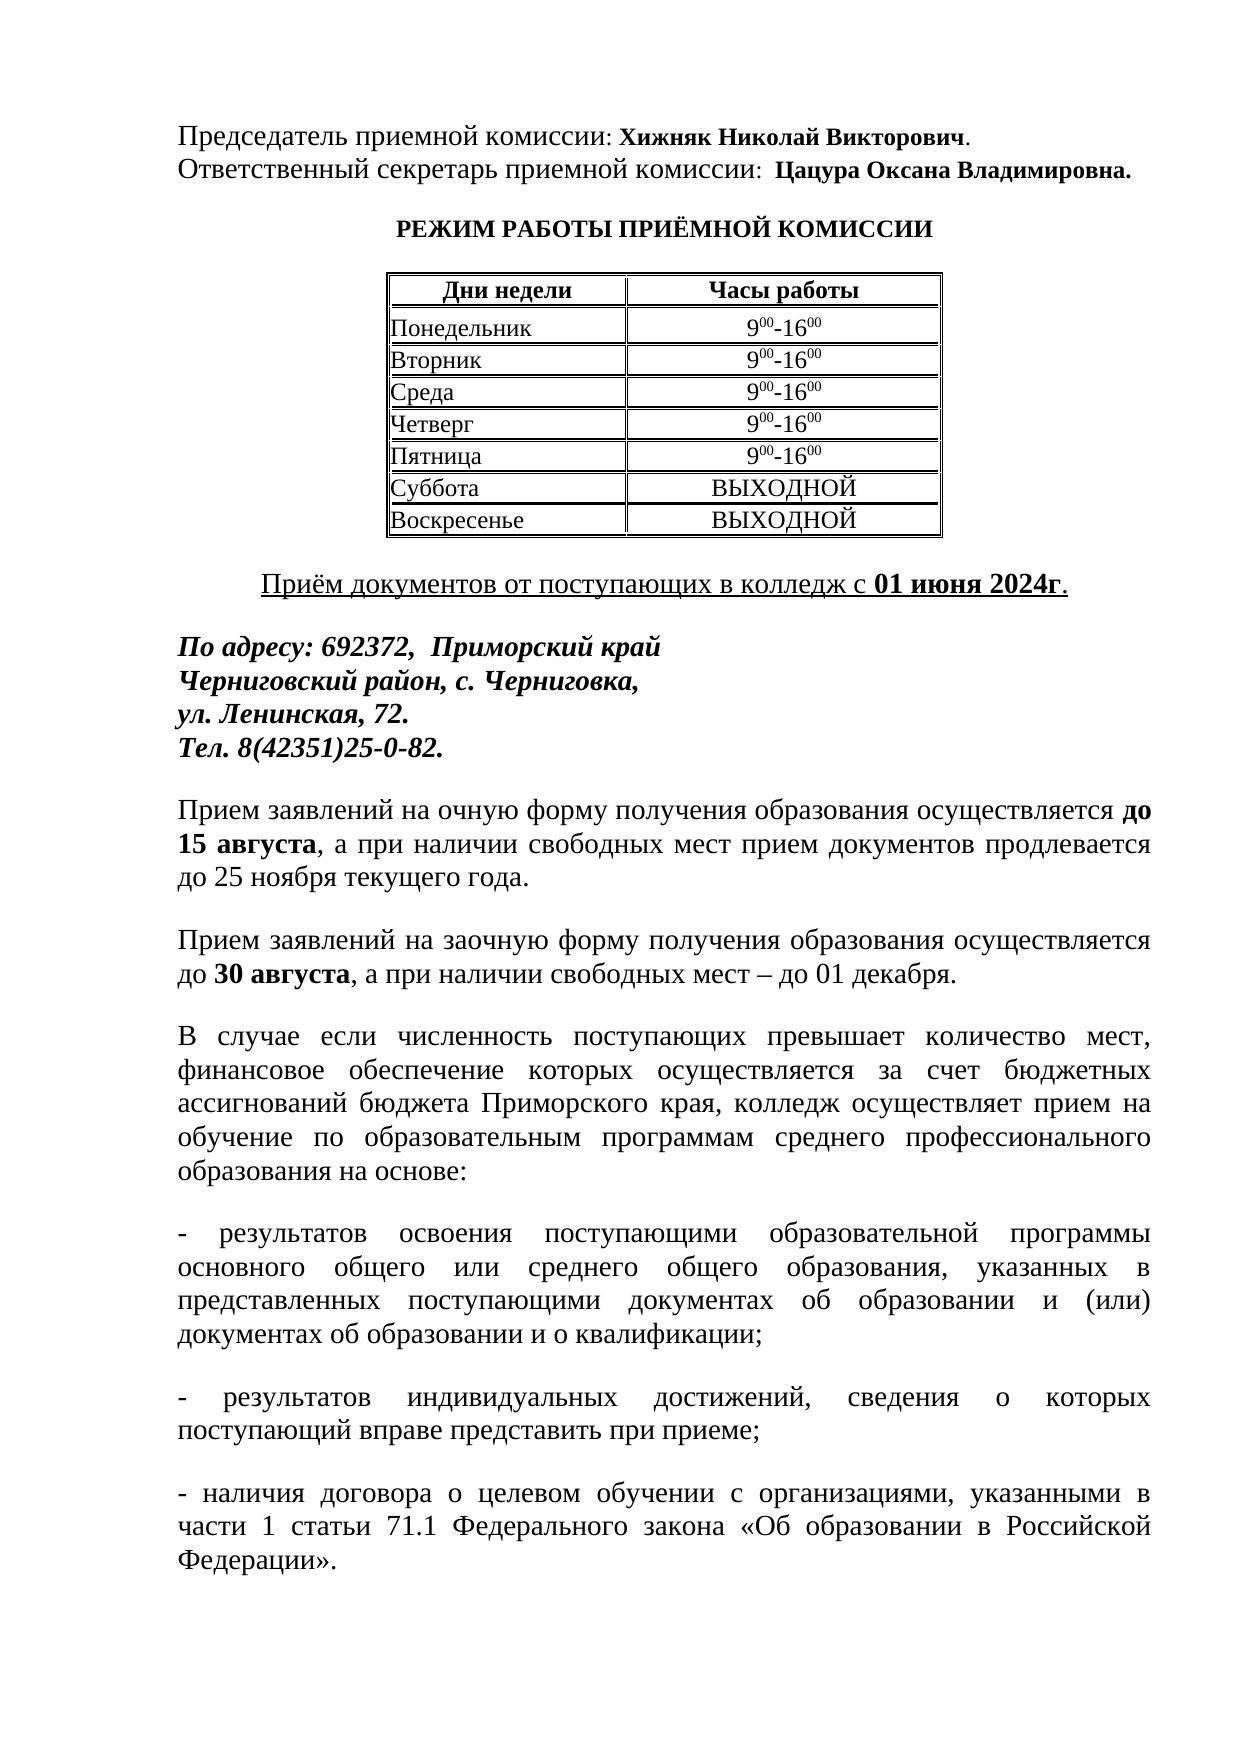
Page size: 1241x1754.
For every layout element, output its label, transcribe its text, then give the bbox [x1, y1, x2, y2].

table_cell Вторник [390, 342, 625, 374]
table_cell Суббота [390, 470, 625, 502]
text ул. Ленинская, 72. [177, 696, 1152, 730]
table_header Дни недели [390, 276, 627, 304]
table_cell ВЫХОДНОЙ [627, 502, 940, 534]
list Тел. 8(42351)25-0-82. [177, 730, 1152, 763]
text Председатель приемной комиссии: Хижняк Николай Викторович. Ответственный секретарь приемной комиссии: Цацура Оксана Владимировна. [177, 118, 1152, 185]
table_cell Воскресенье [390, 502, 627, 534]
text РЕЖИМ РАБОТЫ ПРИЁМНОЙ КОМИССИИ [177, 214, 1152, 243]
table_cell ВЫХОДНОЙ [628, 470, 940, 502]
table_cell 900-1600 [628, 438, 940, 470]
text Прием заявлений на заочную форму получения образования осуществляется до 30 августа, а при наличии свободных мест – до 01 декабря. [177, 922, 1152, 989]
table_cell 900-1600 [628, 406, 940, 438]
table_cell 900-1600 [628, 342, 940, 374]
table_cell 900-1600 [628, 304, 940, 342]
text Черниговский район, с. Черниговка, [177, 663, 1152, 696]
text Приём документов от поступающих в колледж с 01 июня 2024г. [177, 566, 1152, 600]
text - результатов освоения поступающими образовательной программы основного общего или среднего общего образования, указанных в представленных поступающими документах об образовании и (или) документах об образовании и о квалификации; [177, 1215, 1152, 1349]
text В случае если численность поступающих превышает количество мест, финансовое обеспечение которых осуществляется за счет бюджетных ассигнований бюджета Приморского края, колледж осуществляет прием на обучение по образовательным программам среднего профессионального образования на основе: [177, 1018, 1152, 1186]
table_cell Четверг [390, 406, 625, 438]
text - результатов индивидуальных достижений, сведения о которых поступающий вправе представить при приеме; [177, 1379, 1152, 1446]
table_cell 900-1600 [628, 374, 940, 406]
text Прием заявлений на очную форму получения образования осуществляется до 15 августа, а при наличии свободных мест прием документов продлевается до 25 ноября текущего года. [177, 792, 1152, 893]
table_cell Понедельник [390, 304, 625, 342]
text По адресу: 692372, Приморский край [177, 629, 1152, 663]
table_header Часы работы [627, 276, 940, 304]
table_cell Среда [390, 374, 625, 406]
text - наличия договора о целевом обучении с организациями, указанными в части 1 статьи 71.1 Федерального закона «Об образовании в Российской Федерации». [177, 1475, 1152, 1576]
table_cell Пятница [390, 438, 625, 470]
